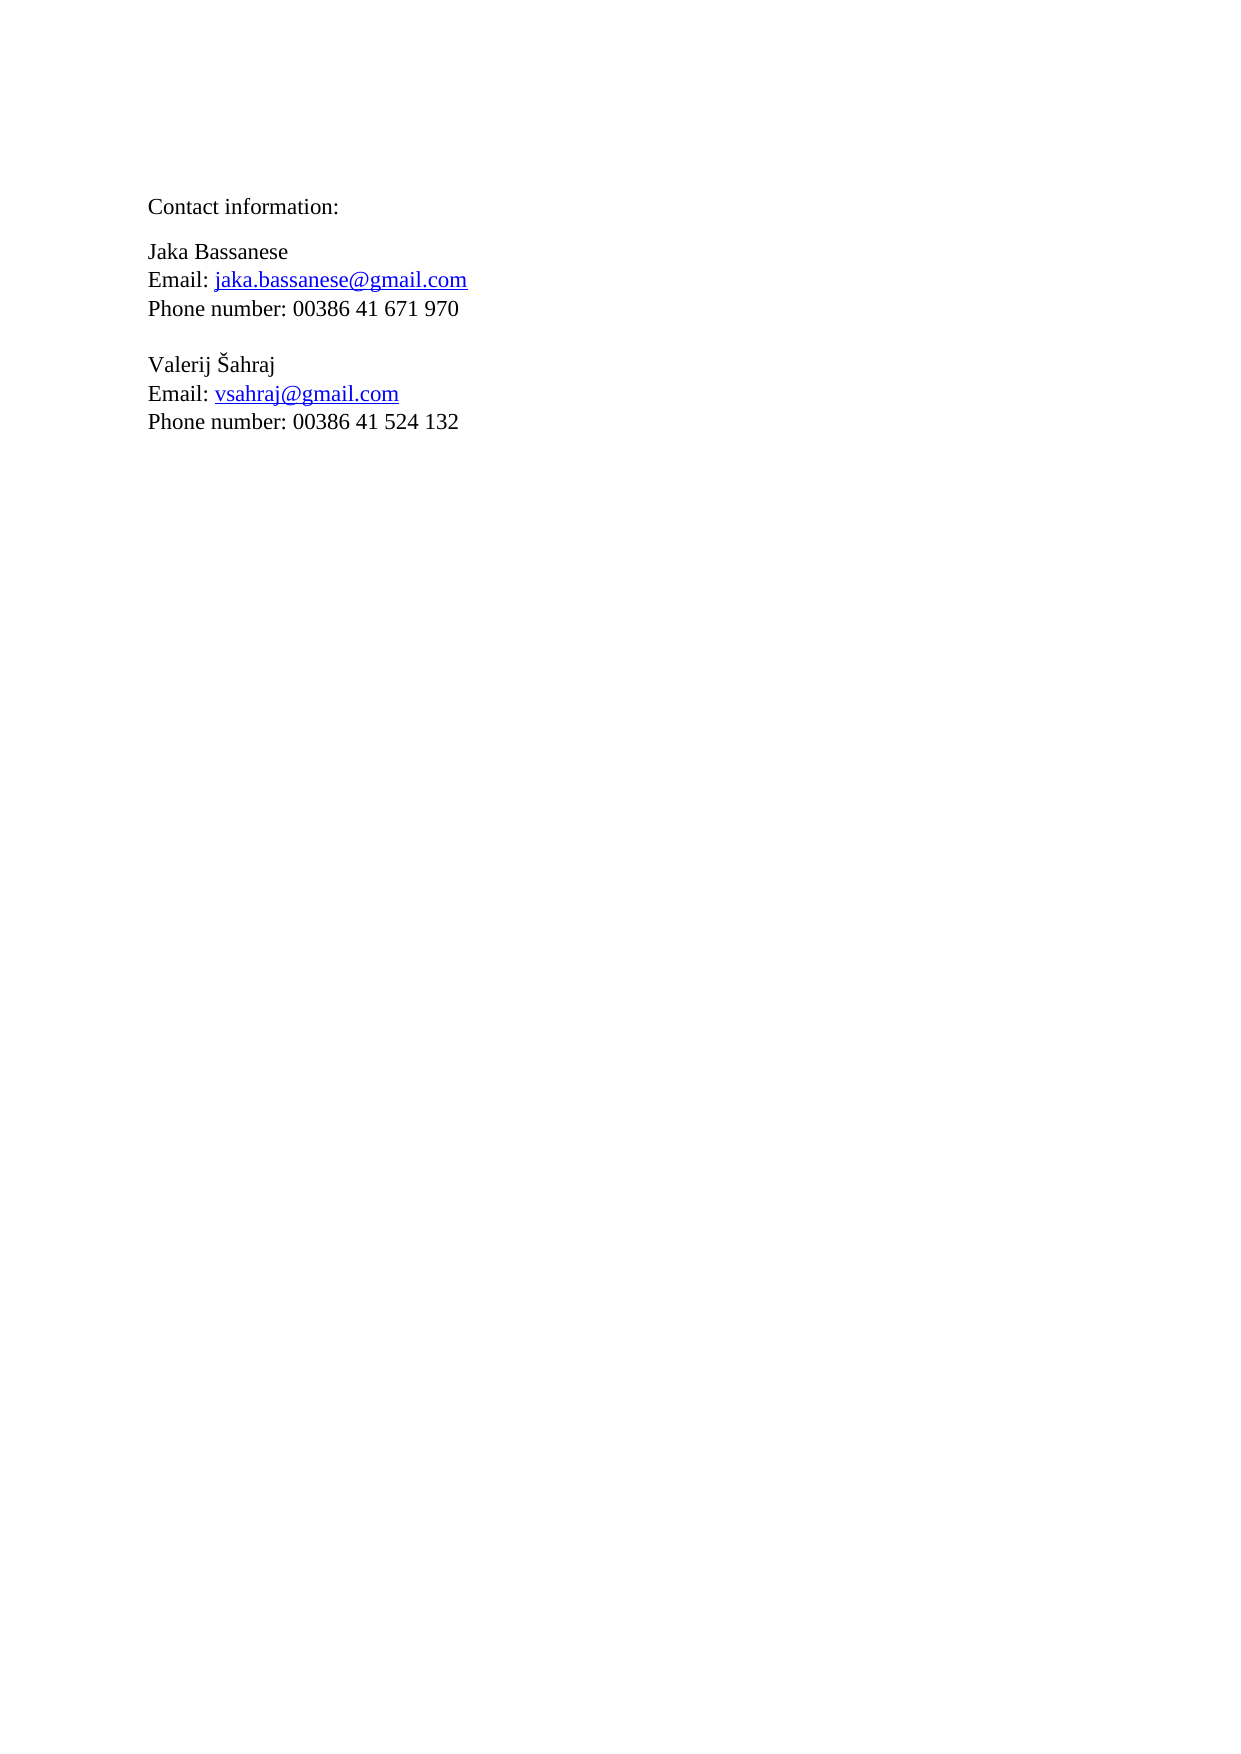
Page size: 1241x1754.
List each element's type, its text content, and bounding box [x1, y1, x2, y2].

text Contact information: [148, 193, 1093, 219]
text Email: vsahraj@gmail.com [148, 380, 1093, 406]
text Phone number: 00386 41 524 132 [148, 408, 1093, 435]
text Jaka Bassanese [148, 238, 1093, 264]
text Phone number: 00386 41 671 970 [148, 295, 1093, 321]
text Valerij Šahraj [148, 352, 1093, 378]
text Email: jaka.bassanese@gmail.com [148, 266, 1093, 293]
